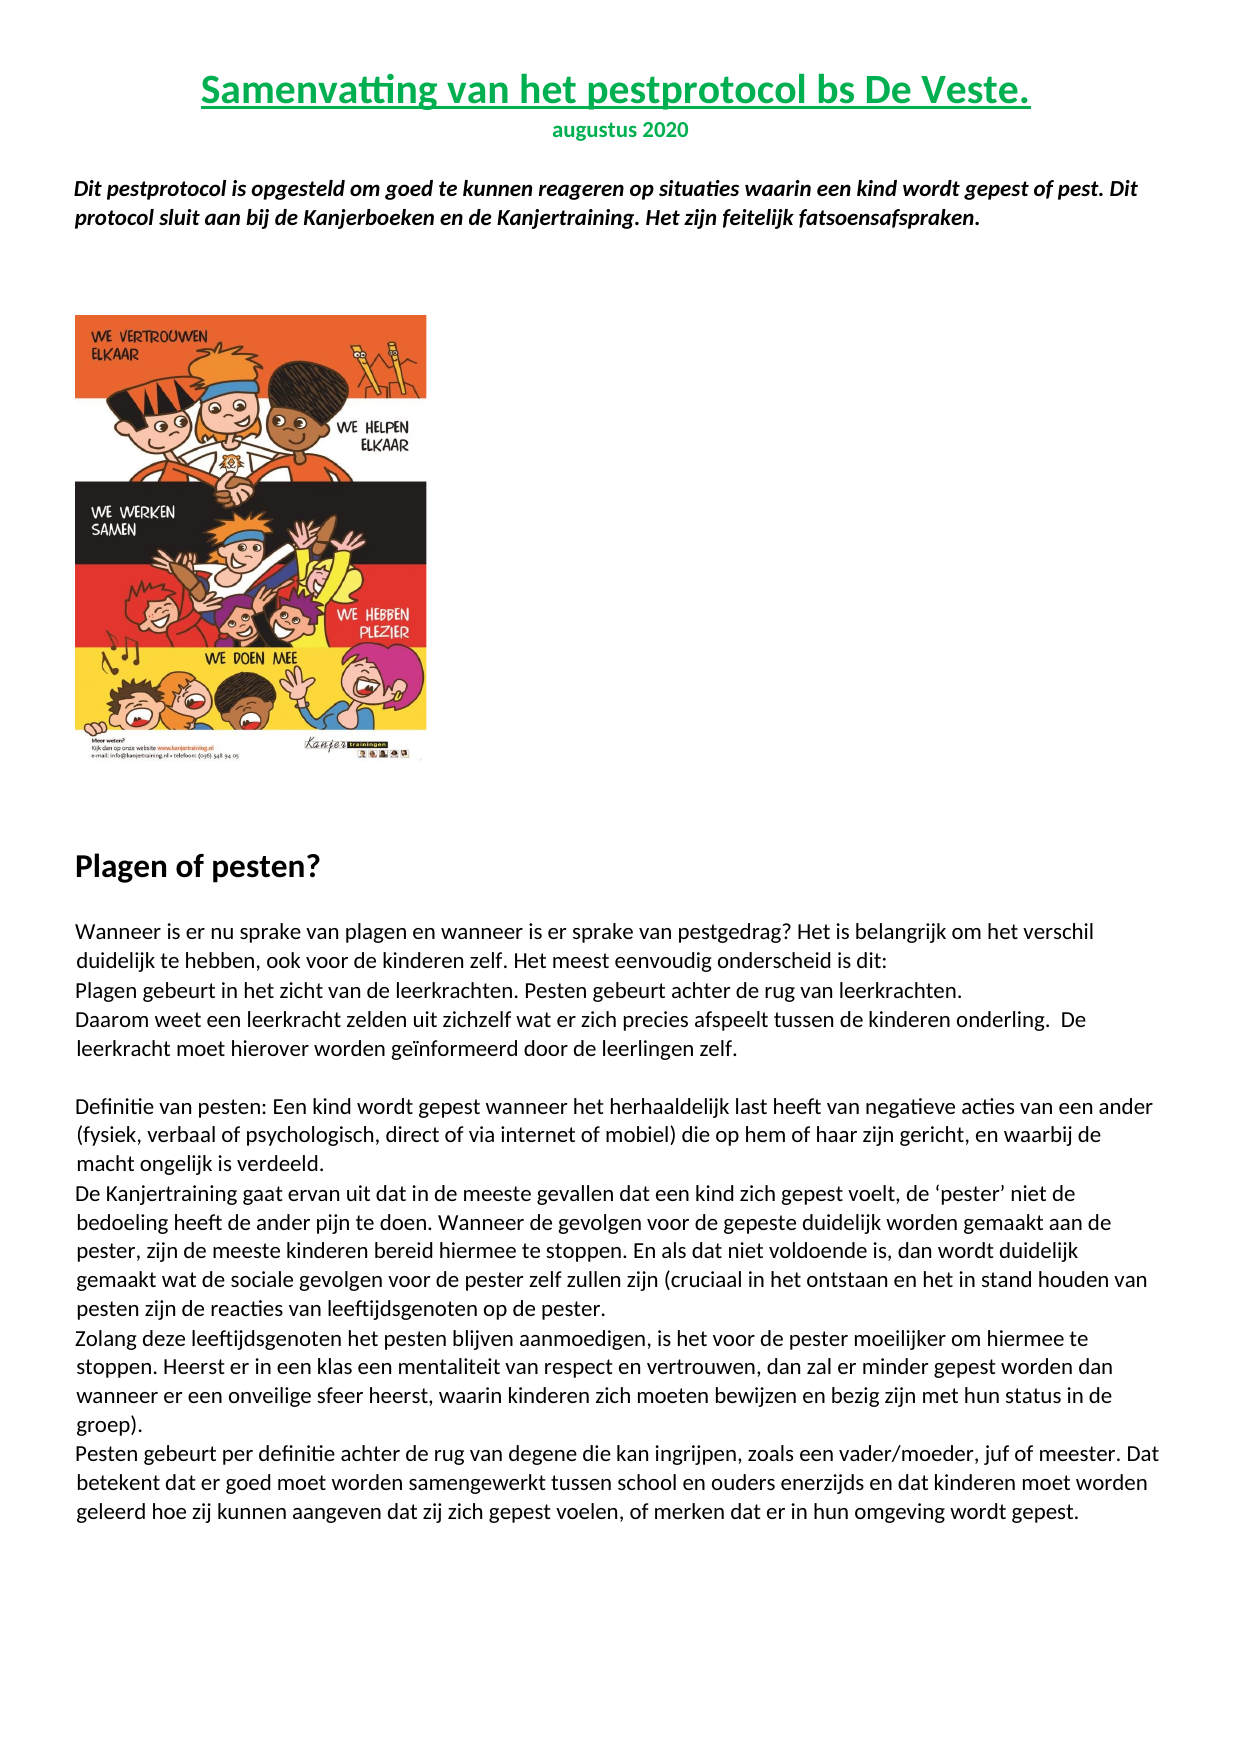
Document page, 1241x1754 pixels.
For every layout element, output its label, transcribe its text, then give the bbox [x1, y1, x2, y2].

text Plagen gebeurt in het zicht van de leerkrachten. Pesten gebeurt achter de rug van leerkrachten. [75, 976, 1165, 1004]
text Plagen of pesten? [75, 845, 1218, 886]
text Pesten gebeurt per definitie achter de rug van degene die kan ingrijpen, zoals een vader/moeder, juf of meester. Dat betekent dat er goed moet worden samengewerkt tussen school en ouders enerzijds en dat kinderen moet worden geleerd hoe zij kunnen aangeven dat zij zich gepest voelen, of merken dat er in hun omgeving wordt gepest. [75, 1439, 1165, 1525]
picture [75, 315, 427, 764]
text Zolang deze leeftijdsgenoten het pesten blijven aanmoedigen, is het voor de pester moeilijker om hiermee te stoppen. Heerst er in een klas een mentaliteit van respect en vertrouwen, dan zal er minder gepest worden dan wanneer er een onveilige sfeer heerst, waarin kinderen zich moeten bewijzen en bezig zijn met hun status in de groep). [75, 1324, 1165, 1438]
text Samenvatting van het pestprotocol bs De Veste. augustus 2020 [75, 63, 1165, 144]
text De Kanjertraining gaat ervan uit dat in de meeste gevallen dat een kind zich gepest voelt, de ‘pester’ niet de bedoeling heeft de ander pijn te doen. Wanneer de gevolgen voor de gepeste duidelijk worden gemaakt aan de pester, zijn de meeste kinderen bereid hiermee te stoppen. En als dat niet voldoende is, dan wordt duidelijk gemaakt wat de sociale gevolgen voor de pester zelf zullen zijn (cruciaal in het ontstaan en het in stand houden van pesten zijn de reacties van leeftijdsgenoten op de pester. [75, 1179, 1165, 1322]
text Dit pestprotocol is opgesteld om goed te kunnen reageren op situaties waarin een kind wordt gepest of pest. Dit protocol sluit aan bij de Kanjerboeken en de Kanjertraining. Het zijn feitelijk fatsoensafspraken. [73, 174, 1171, 231]
text Daarom weet een leerkracht zelden uit zichzelf wat er zich precies afspeelt tussen de kinderen onderling. De leerkracht moet hierover worden geïnformeerd door de leerlingen zelf. [75, 1005, 1165, 1062]
text Definitie van pesten: Een kind wordt gepest wanneer het herhaaldelijk last heeft van negatieve acties van een ander (fysiek, verbaal of psychologisch, direct of via internet of mobiel) die op hem of haar zijn gericht, en waarbij de macht ongelijk is verdeeld. [75, 1092, 1165, 1177]
text Wanneer is er nu sprake van plagen en wanneer is er sprake van pestgedrag? Het is belangrijk om het verschil duidelijk te hebben, ook voor de kinderen zelf. Het meest eenvoudig onderscheid is dit: [75, 917, 1165, 974]
